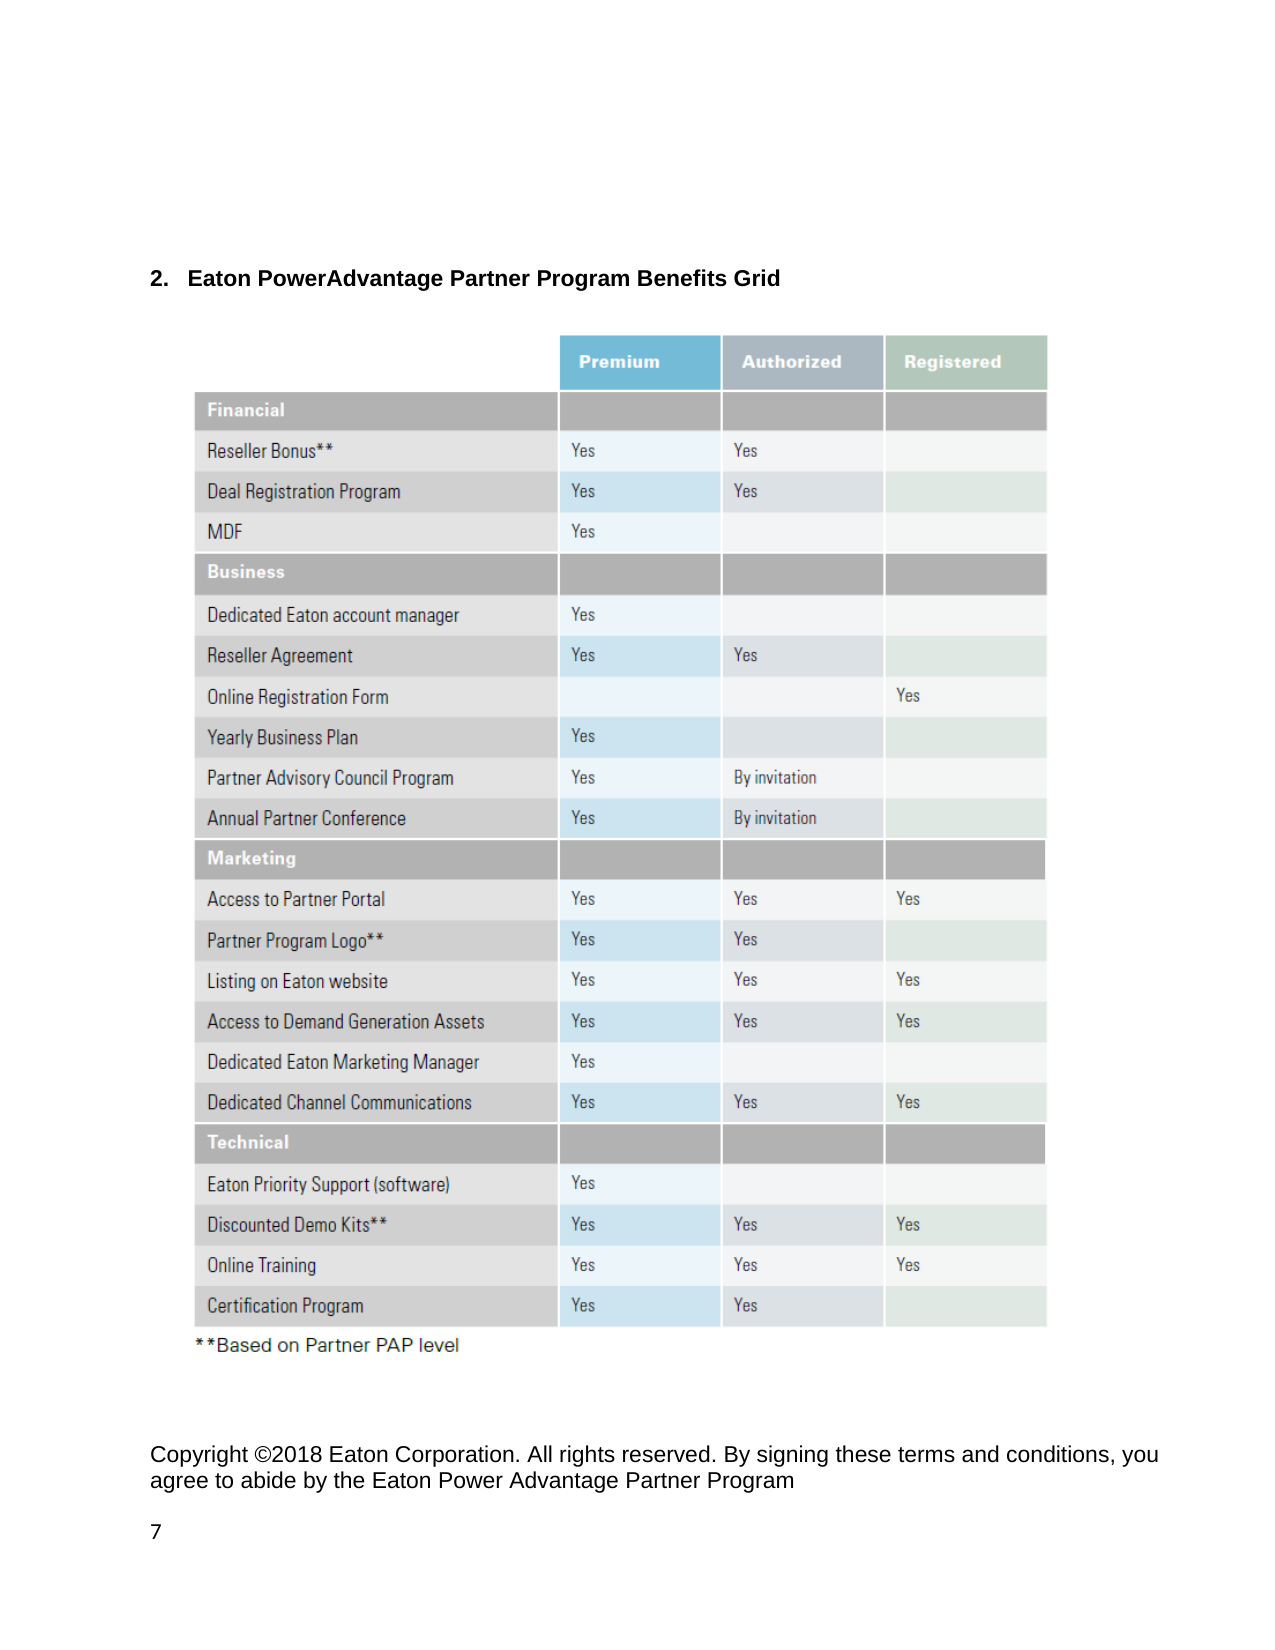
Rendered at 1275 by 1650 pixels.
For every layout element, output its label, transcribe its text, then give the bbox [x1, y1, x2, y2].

picture [187, 325, 1059, 1360]
text Copyright ©2018 Eaton Corporation. All rights reserved. By signing these terms and conditions, you agree to abide by the Eaton Power Advantage Partner Program [150, 1441, 1167, 1494]
list Eaton PowerAdvantage Partner Program Benefits Grid [150, 264, 1167, 291]
